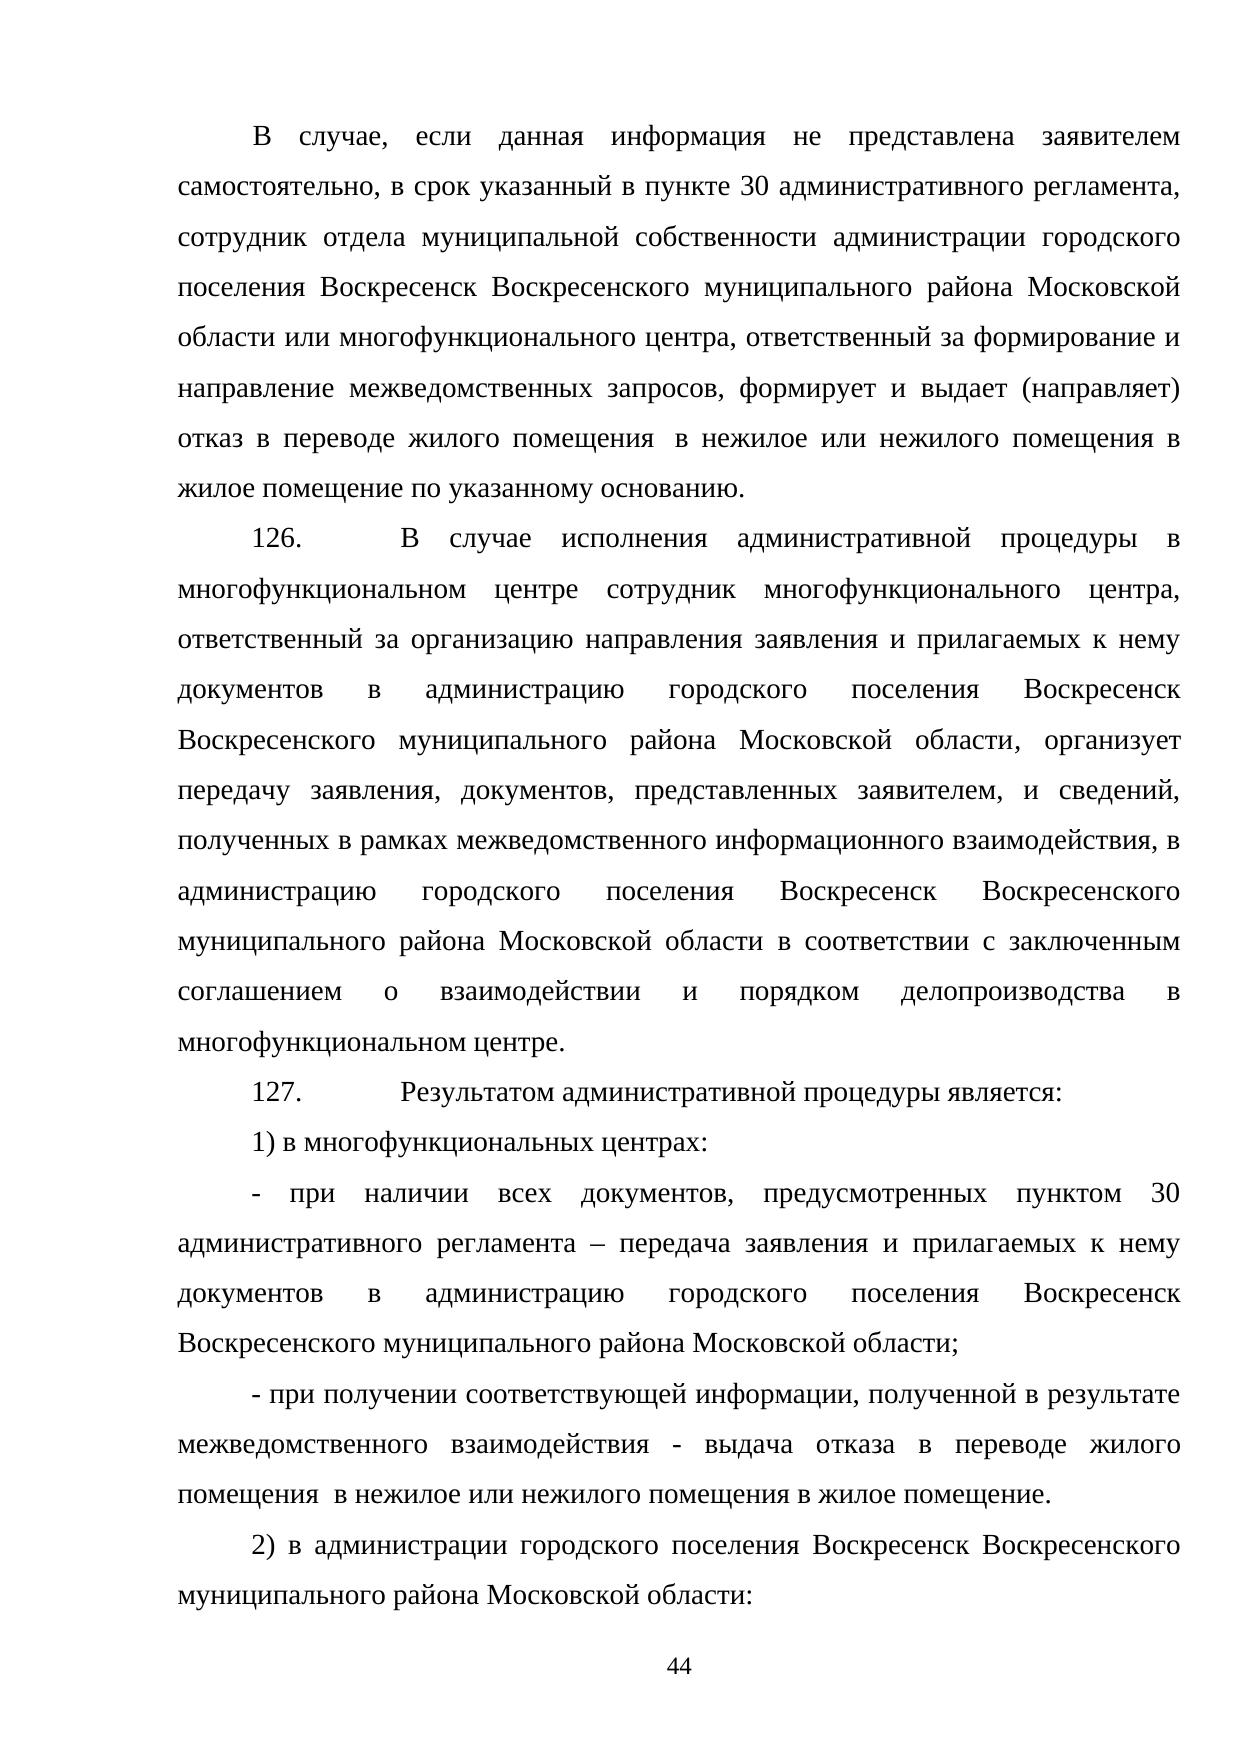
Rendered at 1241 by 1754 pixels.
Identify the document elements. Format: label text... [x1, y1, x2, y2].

list 1) в многофункциональных центрах: [177, 1124, 1181, 1158]
text В случае, если данная информация не представлена заявителем самостоятельно, в срок указанный в пункте 30 административного регламента, сотрудник отдела муниципальной собственности администрации городского поселения Воскресенск Воскресенского муниципального района Московской области или многофункционального центра, ответственный за формирование и направление межведомственных запросов, формирует и выдает (направляет) отказ в переводе жилого помещения в нежилое или нежилого помещения в жилое помещение по указанному основанию. [177, 118, 1181, 504]
list - при наличии всех документов, предусмотренных пунктом 30 административного регламента – передача заявления и прилагаемых к нему документов в администрацию городского поселения Воскресенск Воскресенского муниципального района Московской области; [177, 1175, 1181, 1359]
list Результатом административной процедуры является: [177, 1074, 1181, 1108]
list В случае исполнения административной процедуры в многофункциональном центре сотрудник многофункционального центра, ответственный за организацию направления заявления и прилагаемых к нему документов в администрацию городского поселения Воскресенск Воскресенского муниципального района Московской области, организует передачу заявления, документов, представленных заявителем, и сведений, полученных в рамках межведомственного информационного взаимодействия, в администрацию городского поселения Воскресенск Воскресенского муниципального района Московской области в соответствии с заключенным соглашением о взаимодействии и порядком делопроизводства в многофункциональном центре. [177, 521, 1181, 1057]
list - при получении соответствующей информации, полученной в результате межведомственного взаимодействия - выдача отказа в переводе жилого помещения в нежилое или нежилого помещения в жилое помещение. [177, 1376, 1181, 1510]
list 2) в администрации городского поселения Воскресенск Воскресенского муниципального района Московской области: [177, 1527, 1181, 1611]
